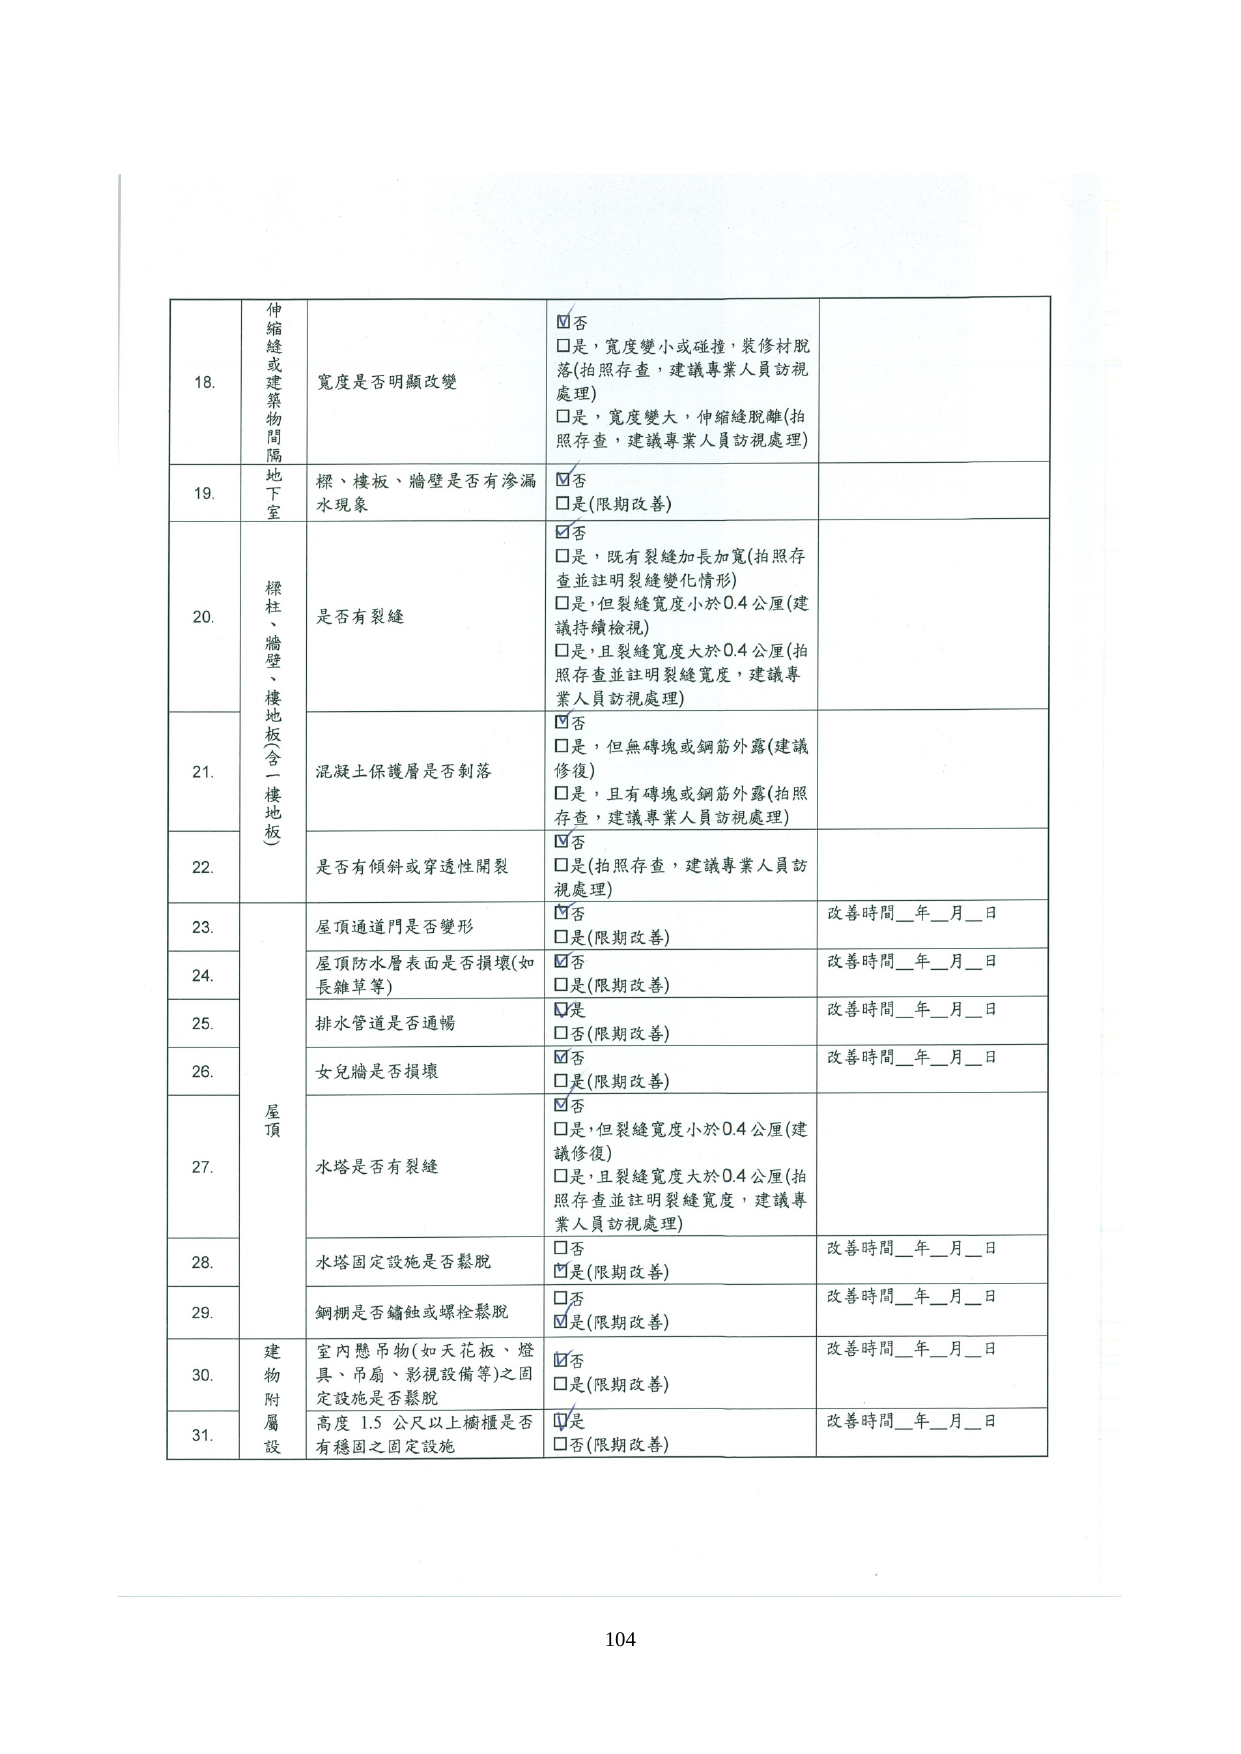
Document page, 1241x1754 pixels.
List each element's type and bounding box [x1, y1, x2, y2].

picture [118, 174, 1123, 1597]
